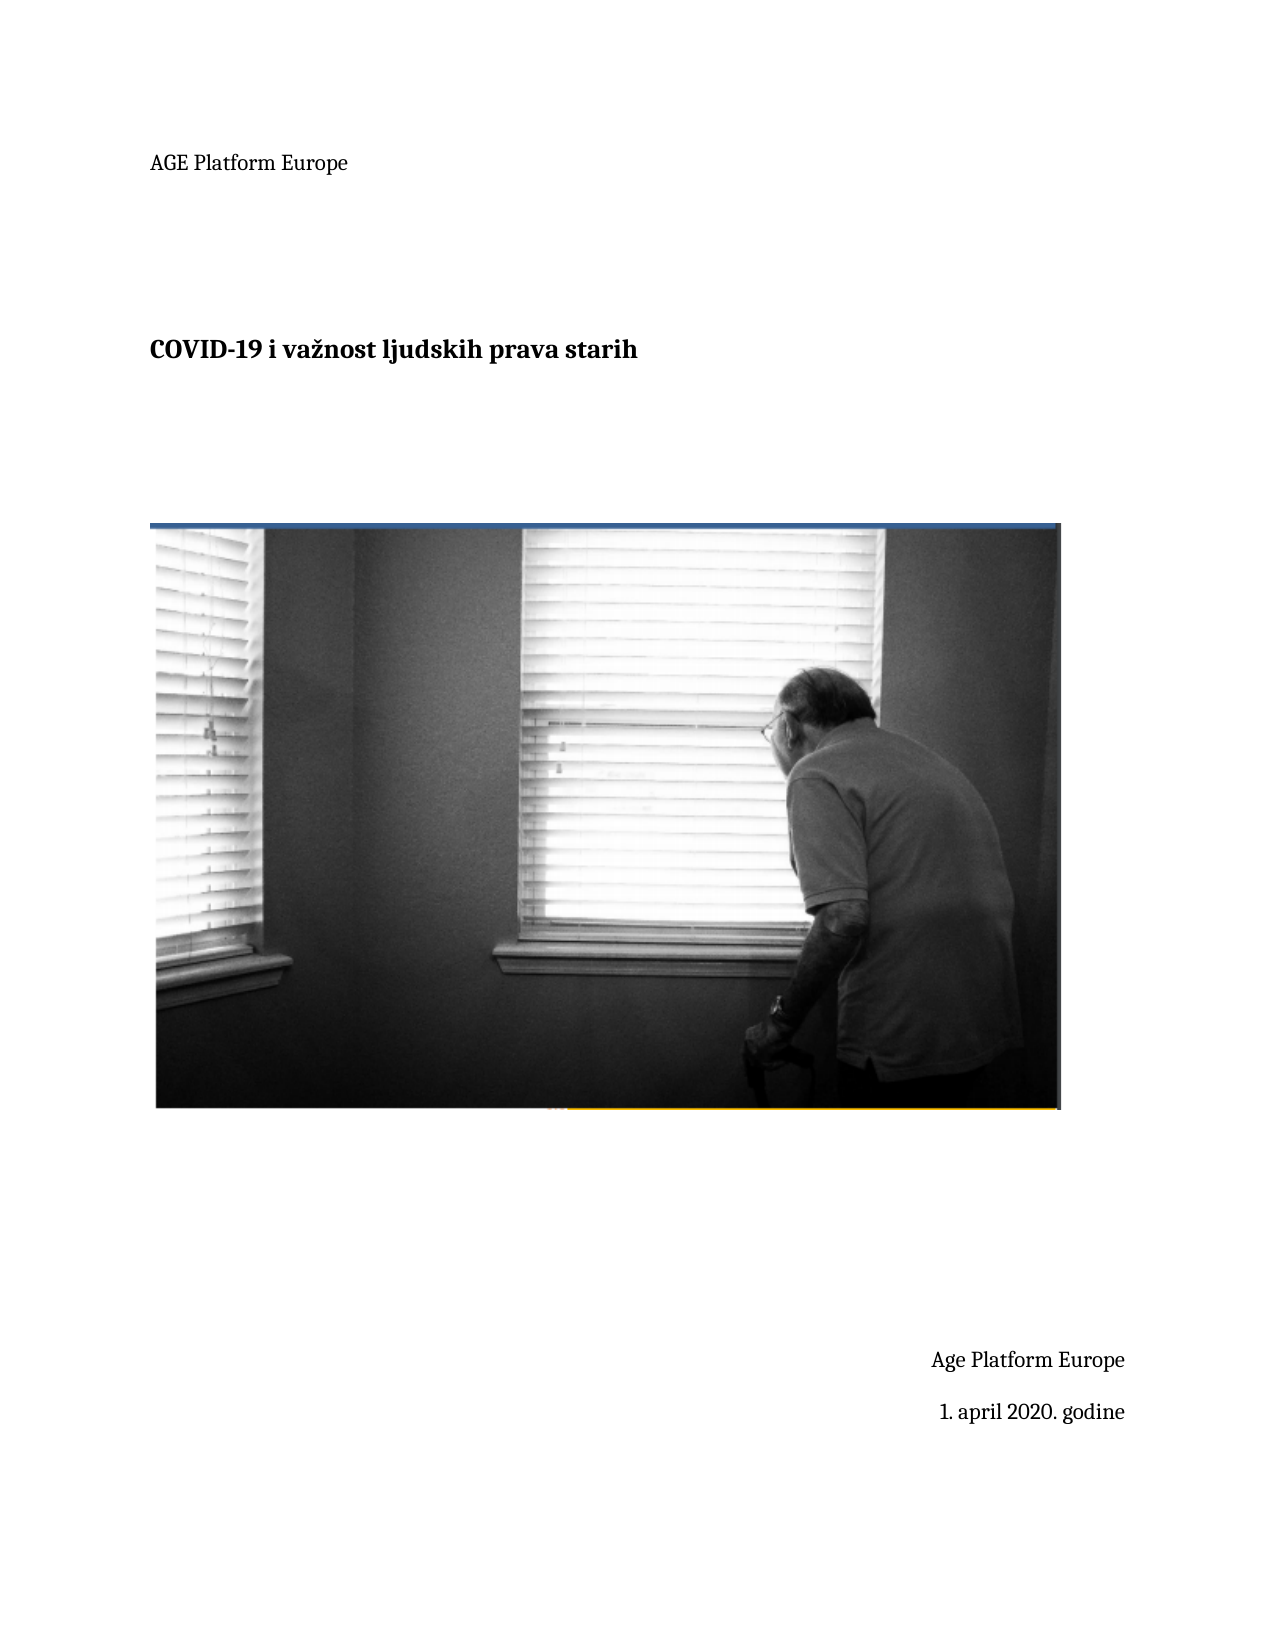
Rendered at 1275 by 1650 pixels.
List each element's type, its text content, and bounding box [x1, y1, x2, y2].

picture [150, 523, 1062, 1110]
list 1. april 2020. godine [225, 1399, 1125, 1425]
text Age Platform Europe [150, 1346, 1125, 1373]
text AGE Platform Europe [150, 150, 1125, 176]
text COVID-19 i važnost ljudskih prava starih [150, 334, 1125, 366]
